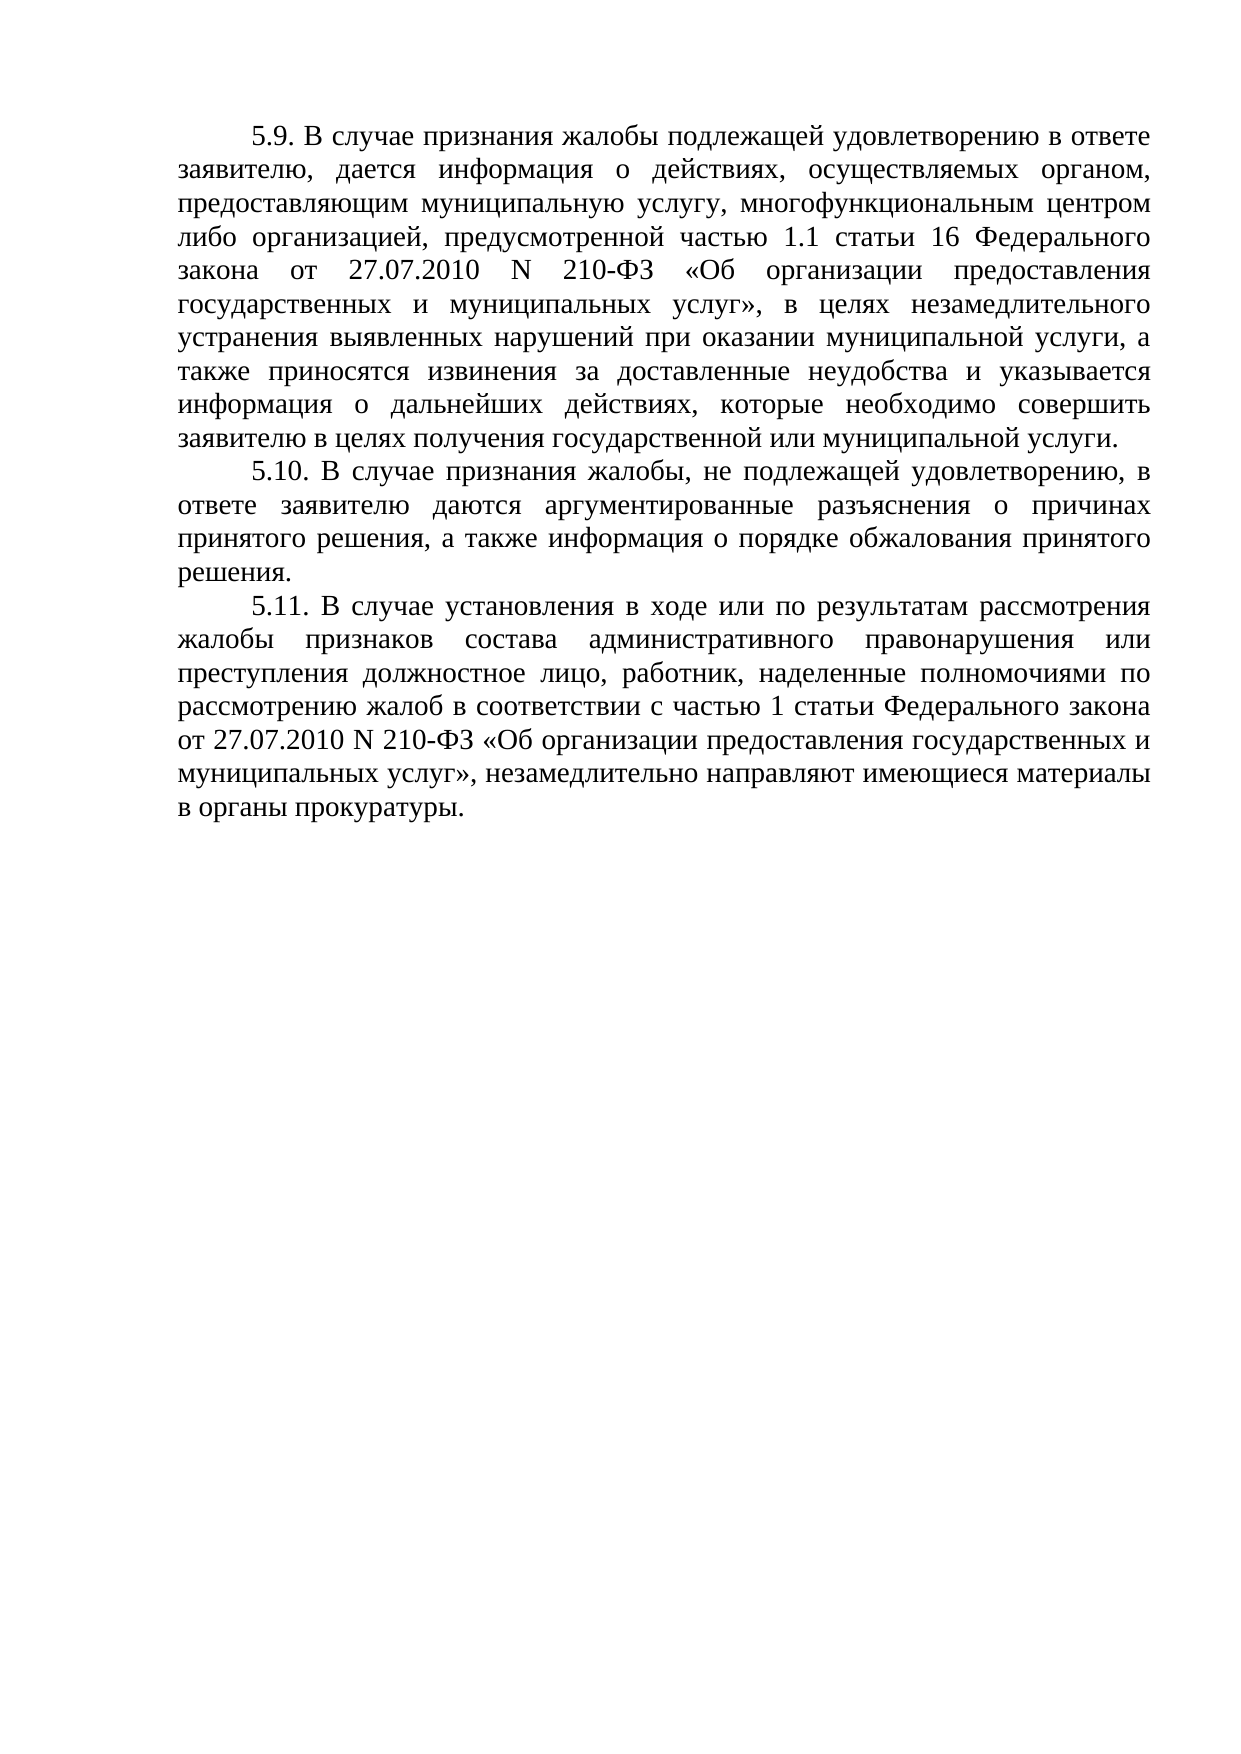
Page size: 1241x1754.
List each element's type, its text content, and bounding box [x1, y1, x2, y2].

text 5.10. В случае признания жалобы, не подлежащей удовлетворению, в ответе заявителю даются аргументированные разъяснения о причинах принятого решения, а также информация о порядке обжалования принятого решения. [177, 453, 1152, 588]
text 5.11. В случае установления в ходе или по результатам рассмотрения жалобы признаков состава административного правонарушения или преступления должностное лицо, работник, наделенные полномочиями по рассмотрению жалоб в соответствии с частью 1 статьи Федерального закона от 27.07.2010 N 210-ФЗ «Об организации предоставления государственных и муниципальных услуг», незамедлительно направляют имеющиеся материалы в органы прокуратуры. [177, 588, 1152, 822]
text 5.9. В случае признания жалобы подлежащей удовлетворению в ответе заявителю, дается информация о действиях, осуществляемых органом, предоставляющим муниципальную услугу, многофункциональным центром либо организацией, предусмотренной частью 1.1 статьи 16 Федерального закона от 27.07.2010 N 210-ФЗ «Об организации предоставления государственных и муниципальных услуг», в целях незамедлительного устранения выявленных нарушений при оказании муниципальной услуги, а также приносятся извинения за доставленные неудобства и указывается информация о дальнейших действиях, которые необходимо совершить заявителю в целях получения государственной или муниципальной услуги. [177, 118, 1152, 453]
